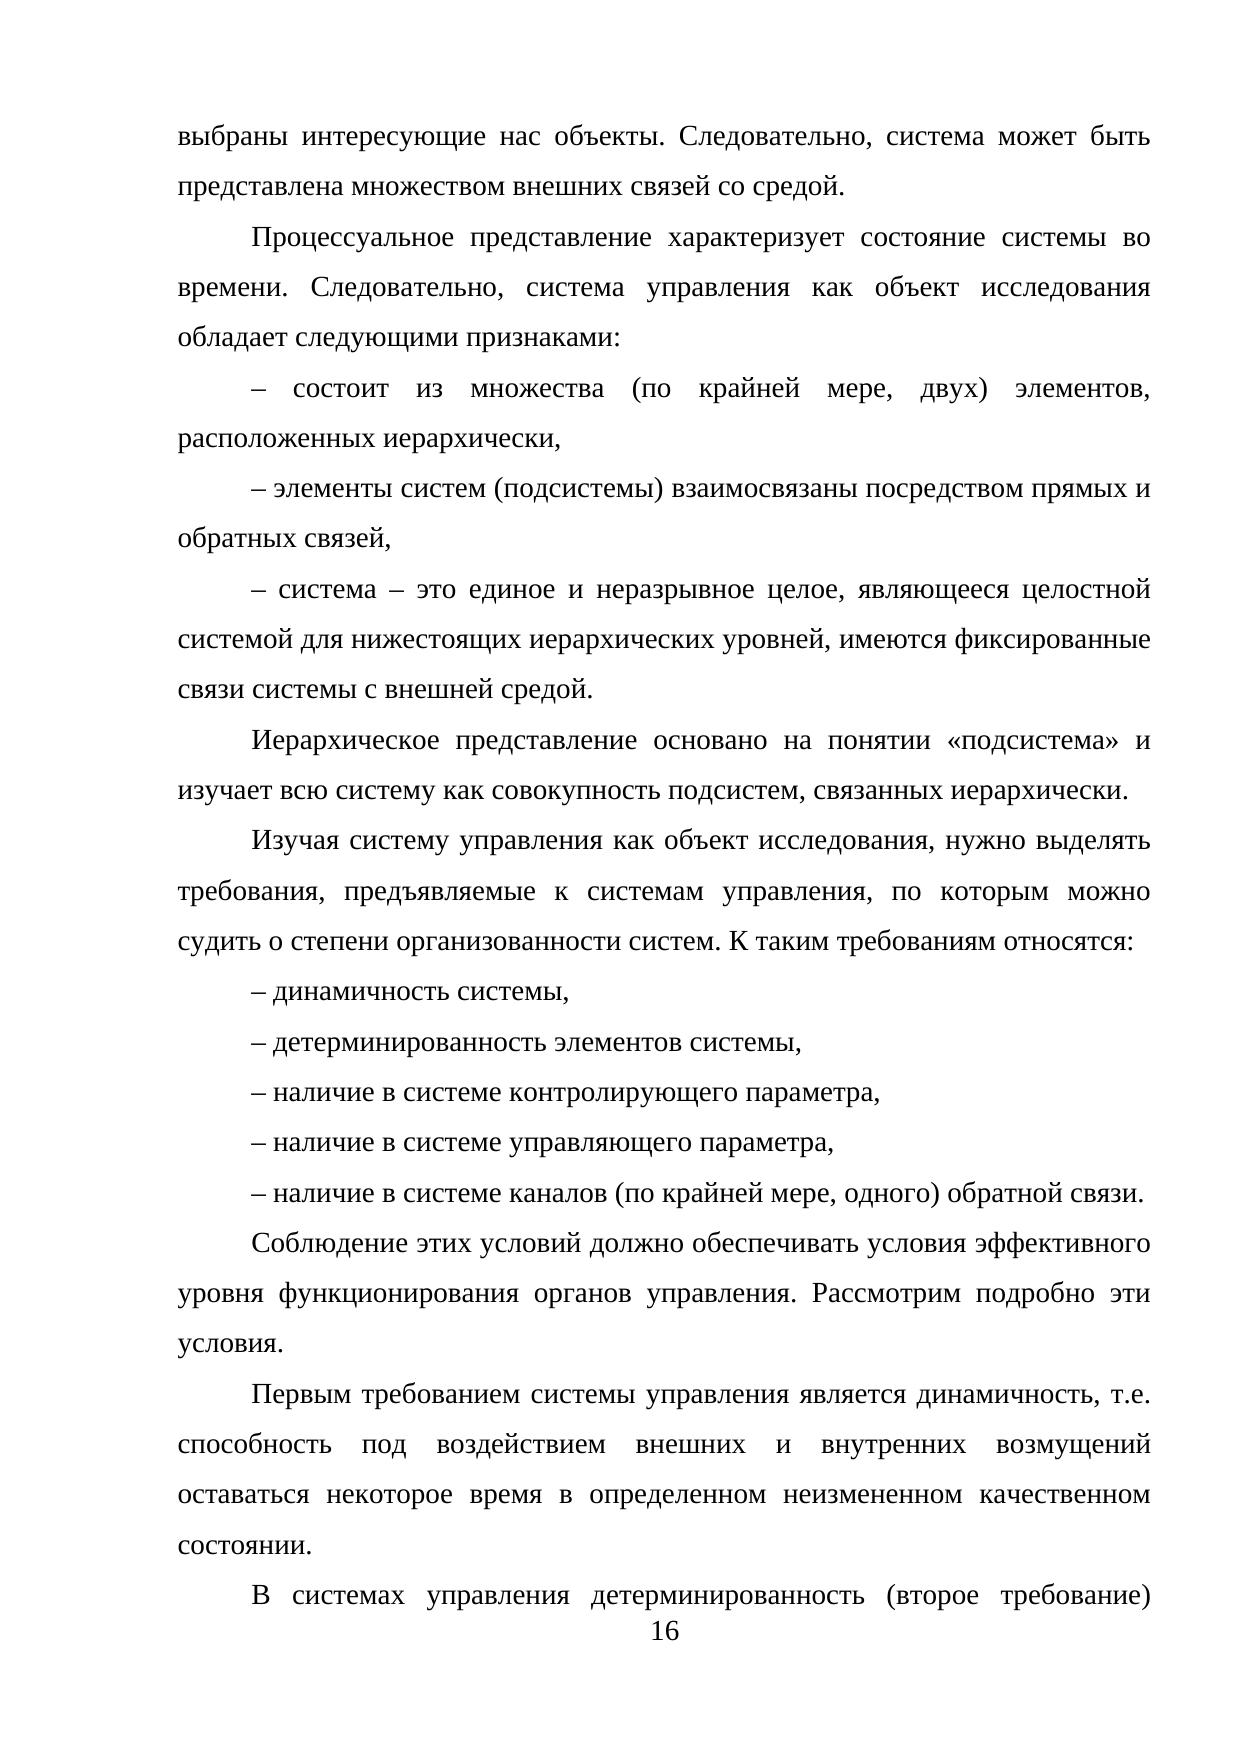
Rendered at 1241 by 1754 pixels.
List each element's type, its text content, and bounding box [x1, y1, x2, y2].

text – элементы систем (подсистемы) взаимосвязаны посредством прямых и обратных связей, [177, 470, 1152, 554]
text Изучая систему управления как объект исследования, нужно выделять требования, предъявляемые к системам управления, по которым можно судить о степени организованности систем. К таким требованиям относятся: [177, 822, 1152, 957]
text – динамичность системы, [177, 973, 1152, 1007]
text – наличие в системе управляющего параметра, [177, 1124, 1152, 1158]
text Процессуальное представление характеризует состояние системы во времени. Следовательно, система управления как объект исследования обладает следующими признаками: [177, 219, 1152, 353]
text Иерархическое представление основано на понятии «подсистема» и изучает всю систему как совокупность подсистем, связанных иерархически. [177, 722, 1152, 806]
text – наличие в системе каналов (по крайней мере, одного) обратной связи. [177, 1175, 1152, 1208]
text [177, 118, 1152, 202]
text – наличие в системе контролирующего параметра, [177, 1074, 1152, 1108]
text – состоит из множества (по крайней мере, двух) элементов, расположенных иерархически, [177, 370, 1152, 453]
text Соблюдение этих условий должно обеспечивать условия эффективного уровня функционирования органов управления. Рассмотрим подробно эти условия. [177, 1225, 1152, 1359]
text Первым требованием системы управления является динамичность, т.е. способность под воздействием внешних и внутренних возмущений оставаться некоторое время в определенном неизмененном качественном состоянии. [177, 1376, 1152, 1560]
text – детерминированность элементов системы, [177, 1024, 1152, 1057]
text – система – это единое и неразрывное целое, являющееся целостной системой для нижестоящих иерархических уровней, имеются фиксированные связи системы с внешней средой. [177, 571, 1152, 705]
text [177, 1577, 1152, 1611]
